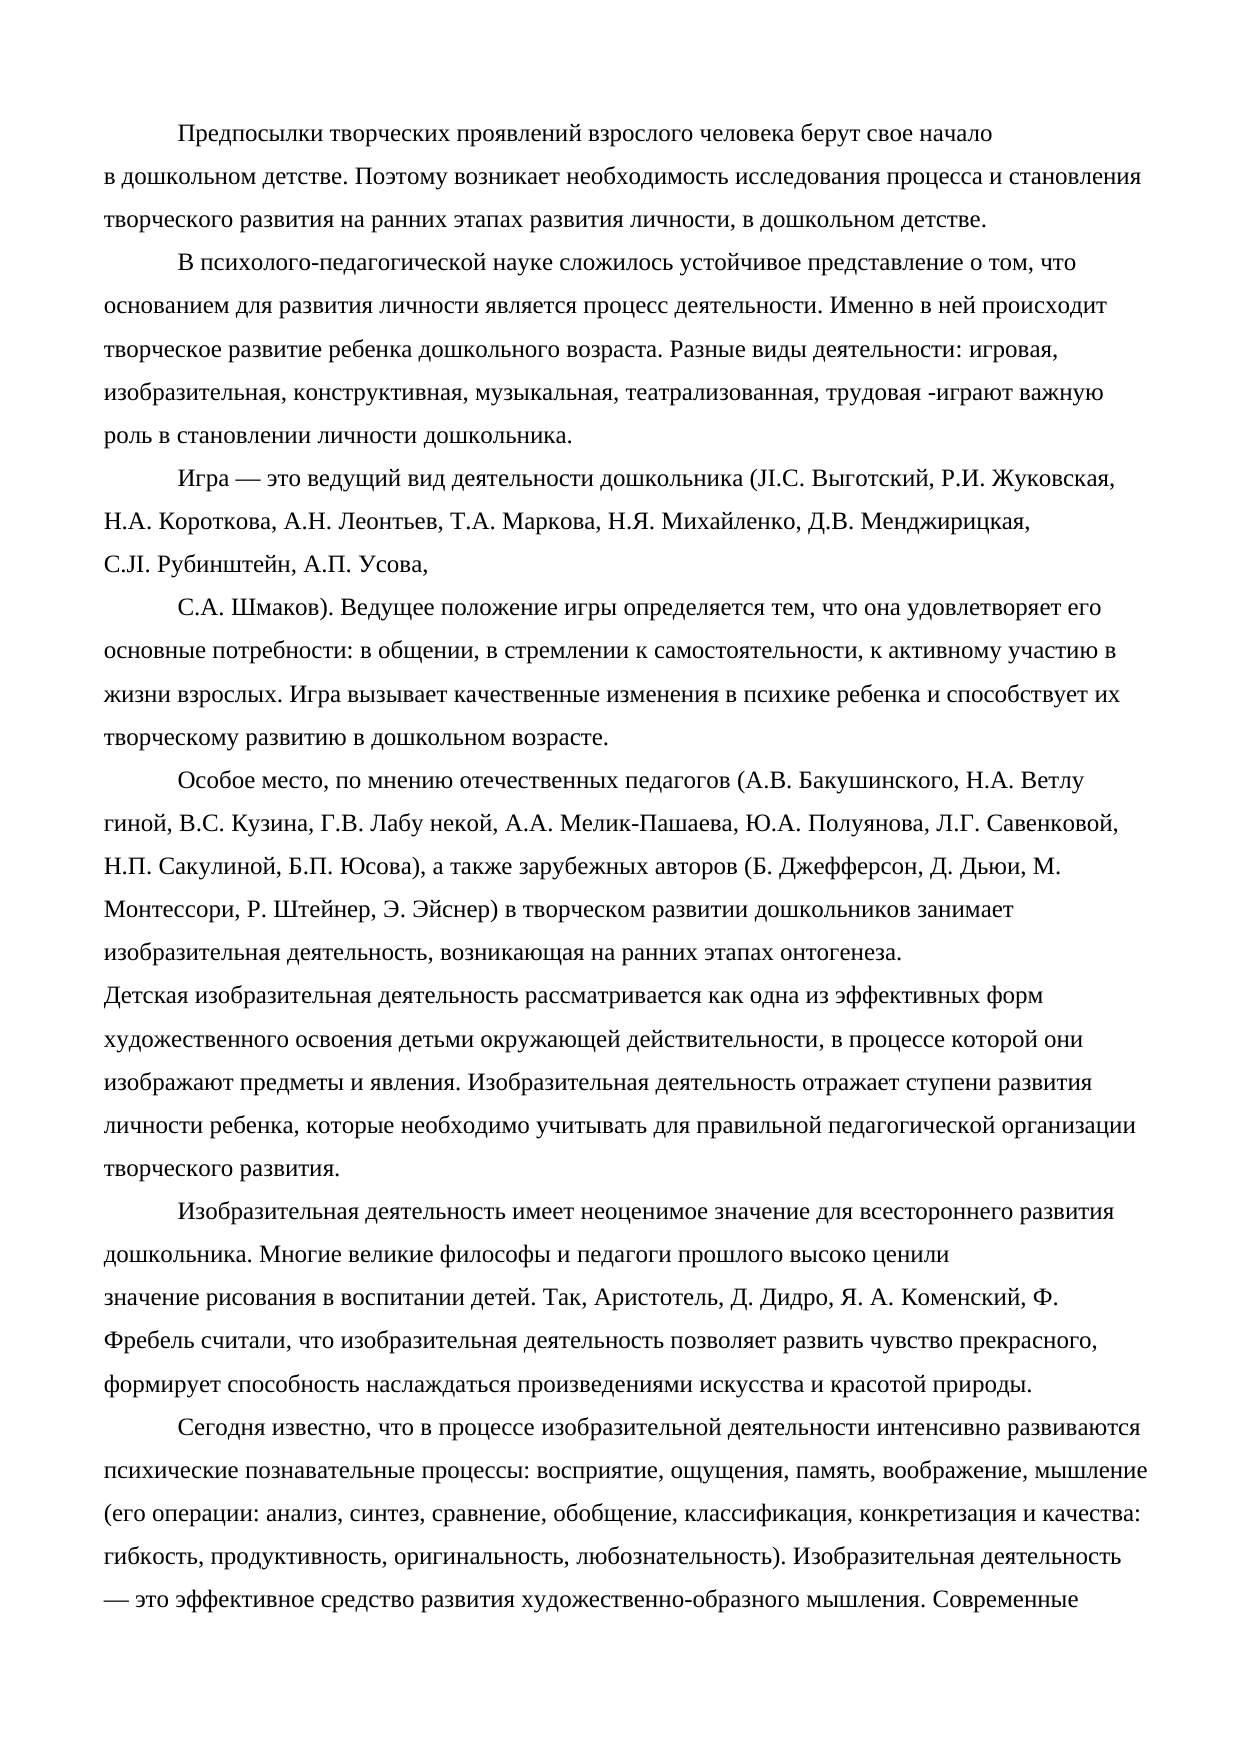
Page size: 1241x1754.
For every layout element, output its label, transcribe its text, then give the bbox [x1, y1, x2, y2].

text Особое место, по мнению отечественных педагогов (A.B. Бакушинского, H.A. Ветлу гиной, B.C. Кузина, Г.В. Лабу некой, A.A. Мелик-Пашаева, Ю.А. Полуянова, Л.Г. Савенковой, Н.П. Сакулиной, Б.П. Юсова), а также зарубежных авторов (Б. Джефферсон, Д. Дьюи, М. Монтессори, Р. Штейнер, Э. Эйснер) в творческом развитии дошкольников занимает изобразительная деятельность, возникающая на ранних этапах онтогенеза. Детская изобразительная деятельность рассматривается как одна из эффективных форм художественного освоения детьми окружающей действительности, в процессе которой они изображают предметы и явления. Изобразительная деятельность отражает ступени развития личности ребенка, которые необходимо учитывать для правильной педагогической организации творческого развития. [103, 765, 1152, 1182]
text Изобразительная деятельность имеет неоценимое значение для всестороннего развития дошкольника. Многие великие философы и педагоги прошлого высоко ценили значение рисования в воспитании детей. Так, Аристотель, Д. Дидро, Я. А. Коменский, Ф. Фребель считали, что изобразительная деятельность позволяет развить чувство прекрасного, формирует способность наслаждаться произведениями искусства и красотой природы. [103, 1196, 1152, 1397]
text C.А. Шмаков). Ведущее положение игры определяется тем, что она удовлетворяет его основные потребности: в общении, в стремлении к самостоятельности, к активному участию в жизни взрослых. Игра вызывает качественные изменения в психике ребенка и способствует их творческому развитию в дошкольном возрасте. [103, 592, 1152, 751]
text В психолого-педагогической науке сложилось устойчивое представление о том, что основанием для развития личности является процесс деятельности. Именно в ней происходит творческое развитие ребенка дошкольного возраста. Разные виды деятельности: игровая, изобразительная, конструктивная, музыкальная, театрализованная, трудовая -играют важную роль в становлении личности дошкольника. [103, 247, 1152, 449]
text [103, 1412, 1152, 1613]
text Игра — это ведущий вид деятельности дошкольника (JI.C. Выготский, Р.И. Жуковская, H.A. Короткова, А.Н. Леонтьев, Т.А. Маркова, Н.Я. Михайленко, Д.В. Менджирицкая, C.JI. Рубинштейн, А.П. Усова, [103, 463, 1152, 578]
text Предпосылки творческих проявлений взрослого человека берут свое начало в дошкольном детстве. Поэтому возникает необходимость исследования процесса и становления творческого развития на ранних этапах развития личности, в дошкольном детстве. [103, 118, 1152, 233]
